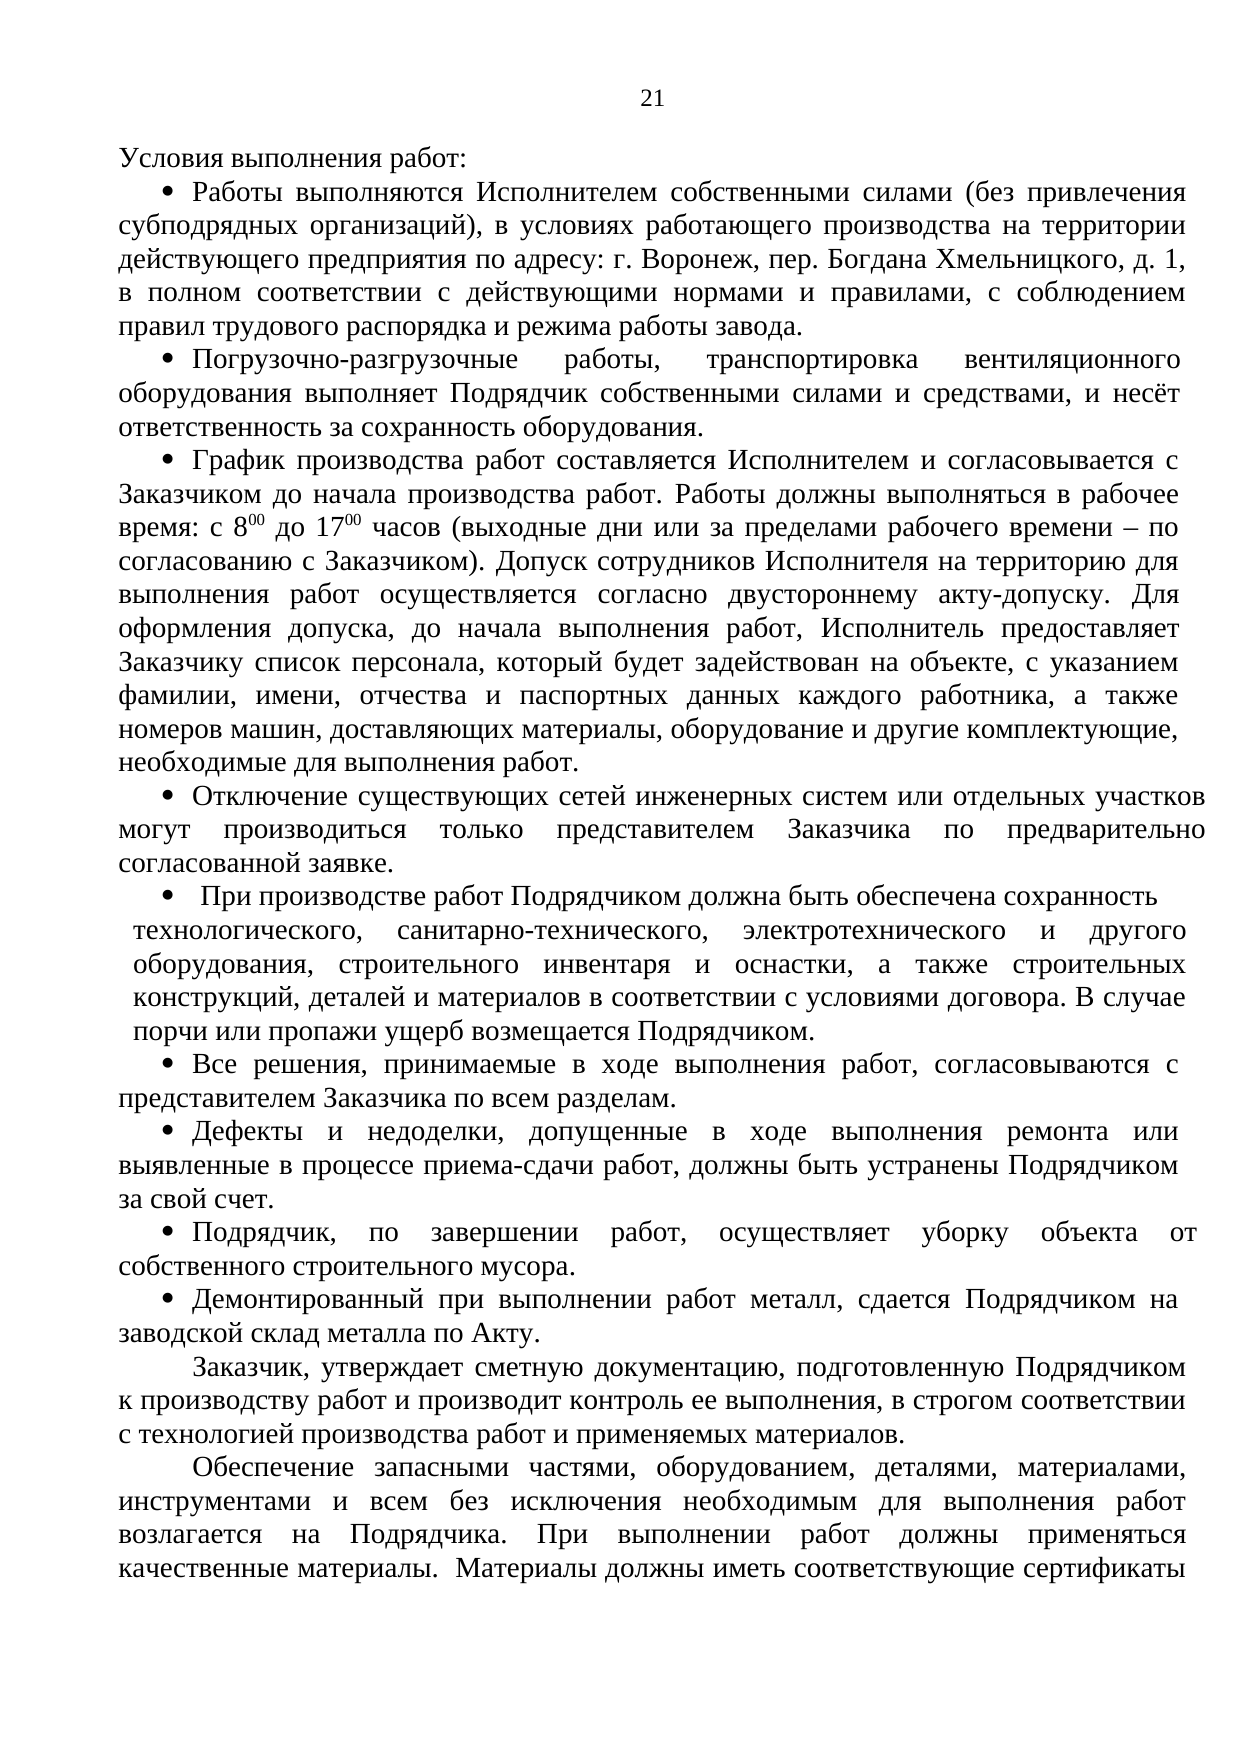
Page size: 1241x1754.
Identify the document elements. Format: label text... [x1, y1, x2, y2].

list График производства работ составляется Исполнителем и согласовывается с Заказчиком до начала производства работ. Работы должны выполняться в рабочее время: с 800 до 1700 часов (выходные дни или за пределами рабочего времени – по согласованию с Заказчиком). Допуск сотрудников Исполнителя на территорию для выполнения работ осуществляется согласно двустороннему акту-допуску. Для оформления допуска, до начала выполнения работ, Исполнитель предоставляет Заказчику список персонала, который будет задействован на объекте, с указанием фамилии, имени, отчества и паспортных данных каждого работника, а также номеров машин, доставляющих материалы, оборудование и другие комплектующие, необходимые для выполнения работ. [118, 442, 1179, 778]
list Все решения, принимаемые в ходе выполнения работ, согласовываются с представителем Заказчика по всем разделам. [118, 1046, 1179, 1113]
list Дефекты и недоделки, допущенные в ходе выполнения ремонта или выявленные в процессе приема-сдачи работ, должны быть устранены Подрядчиком за свой счет. [118, 1113, 1179, 1214]
list Демонтированный при выполнении работ металл, сдается Подрядчиком на заводской склад металла по Акту. [118, 1281, 1179, 1349]
text Заказчик, утверждает сметную документацию, подготовленную Подрядчиком к производству работ и производит контроль ее выполнения, в строгом соответствии с технологией производства работ и применяемых материалов. [118, 1349, 1187, 1449]
list Подрядчик, по завершении работ, осуществляет уборку объекта от собственного строительного мусора. [118, 1214, 1198, 1281]
list Работы выполняются Исполнителем собственными силами (без привлечения субподрядных организаций), в условиях работающего производства на территории действующего предприятия по адресу: г. Воронеж, пер. Богдана Хмельницкого, д. 1, в полном соответствии с действующими нормами и правилами, с соблюдением правил трудового распорядка и режима работы завода. [118, 174, 1187, 342]
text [118, 1449, 1187, 1583]
list Отключение существующих сетей инженерных систем или отдельных участков могут производиться только представителем Заказчика по предварительно согласованной заявке. [118, 778, 1206, 878]
list Погрузочно-разгрузочные работы, транспортировка вентиляционного оборудования выполняет Подрядчик собственными силами и средствами, и несёт ответственность за сохранность оборудования. [118, 342, 1181, 442]
list При производстве работ Подрядчиком должна быть обеспечена сохранность [163, 878, 1187, 912]
text Условия выполнения работ: [118, 140, 1187, 174]
text технологического, санитарно-технического, электротехнического и другого оборудования, строительного инвентаря и оснастки, а также строительных конструкций, деталей и материалов в соответствии с условиями договора. В случае порчи или пропажи ущерб возмещается Подрядчиком. [133, 912, 1187, 1046]
